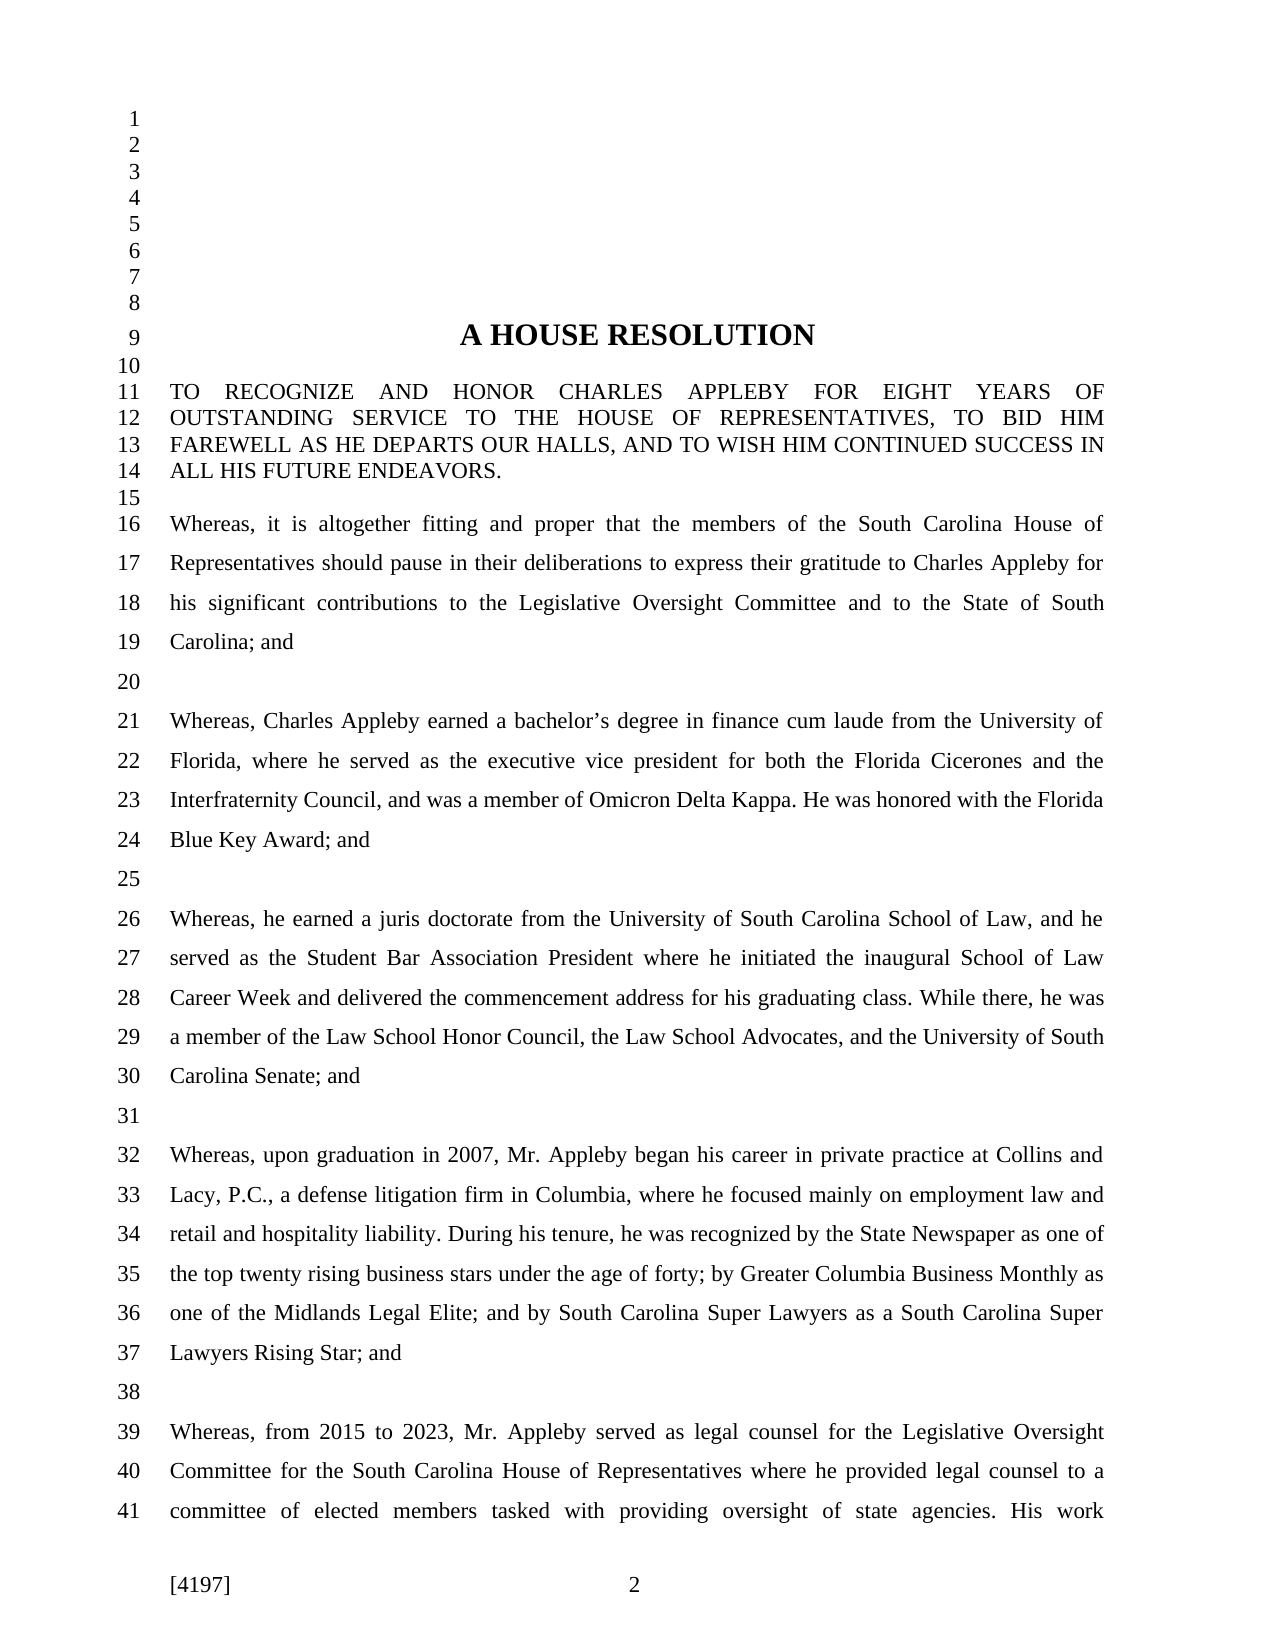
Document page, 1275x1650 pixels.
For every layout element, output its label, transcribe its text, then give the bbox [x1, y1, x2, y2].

text Whereas, upon graduation in 2007, Mr. Appleby began his career in private practice at Collins and Lacy, P.C., a defense litigation firm in Columbia, where he focused mainly on employment law and retail and hospitality liability. During his tenure, he was recognized by the State Newspaper as one of the top twenty rising business stars under the age of forty; by Greater Columbia Business Monthly as one of the Midlands Legal Elite; and by South Carolina Super Lawyers as a South Carolina Super Lawyers Rising Star; and [169, 1142, 1106, 1365]
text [169, 1418, 1106, 1523]
text Whereas, it is altogether fitting and proper that the members of the South Carolina House of Representatives should pause in their deliberations to express their gratitude to Charles Appleby for his significant contributions to the Legislative Oversight Committee and to the State of South Carolina; and [169, 510, 1106, 655]
text Whereas, he earned a juris doctorate from the University of South Carolina School of Law, and he served as the Student Bar Association President where he initiated the inaugural School of Law Career Week and delivered the commencement address for his graduating class. While there, he was a member of the Law School Honor Council, the Law School Advocates, and the University of South Carolina Senate; and [169, 905, 1106, 1089]
text A RESOLUTION [169, 316, 1106, 352]
text Whereas, Charles Appleby earned a bachelor’s degree in finance cum laude from the University of Florida, where he served as the executive vice president for both the Florida Cicerones and the Interfraternity Council, and was a member of Omicron Delta Kappa. He was honored with the Florida Blue Key Award; and [169, 707, 1106, 852]
